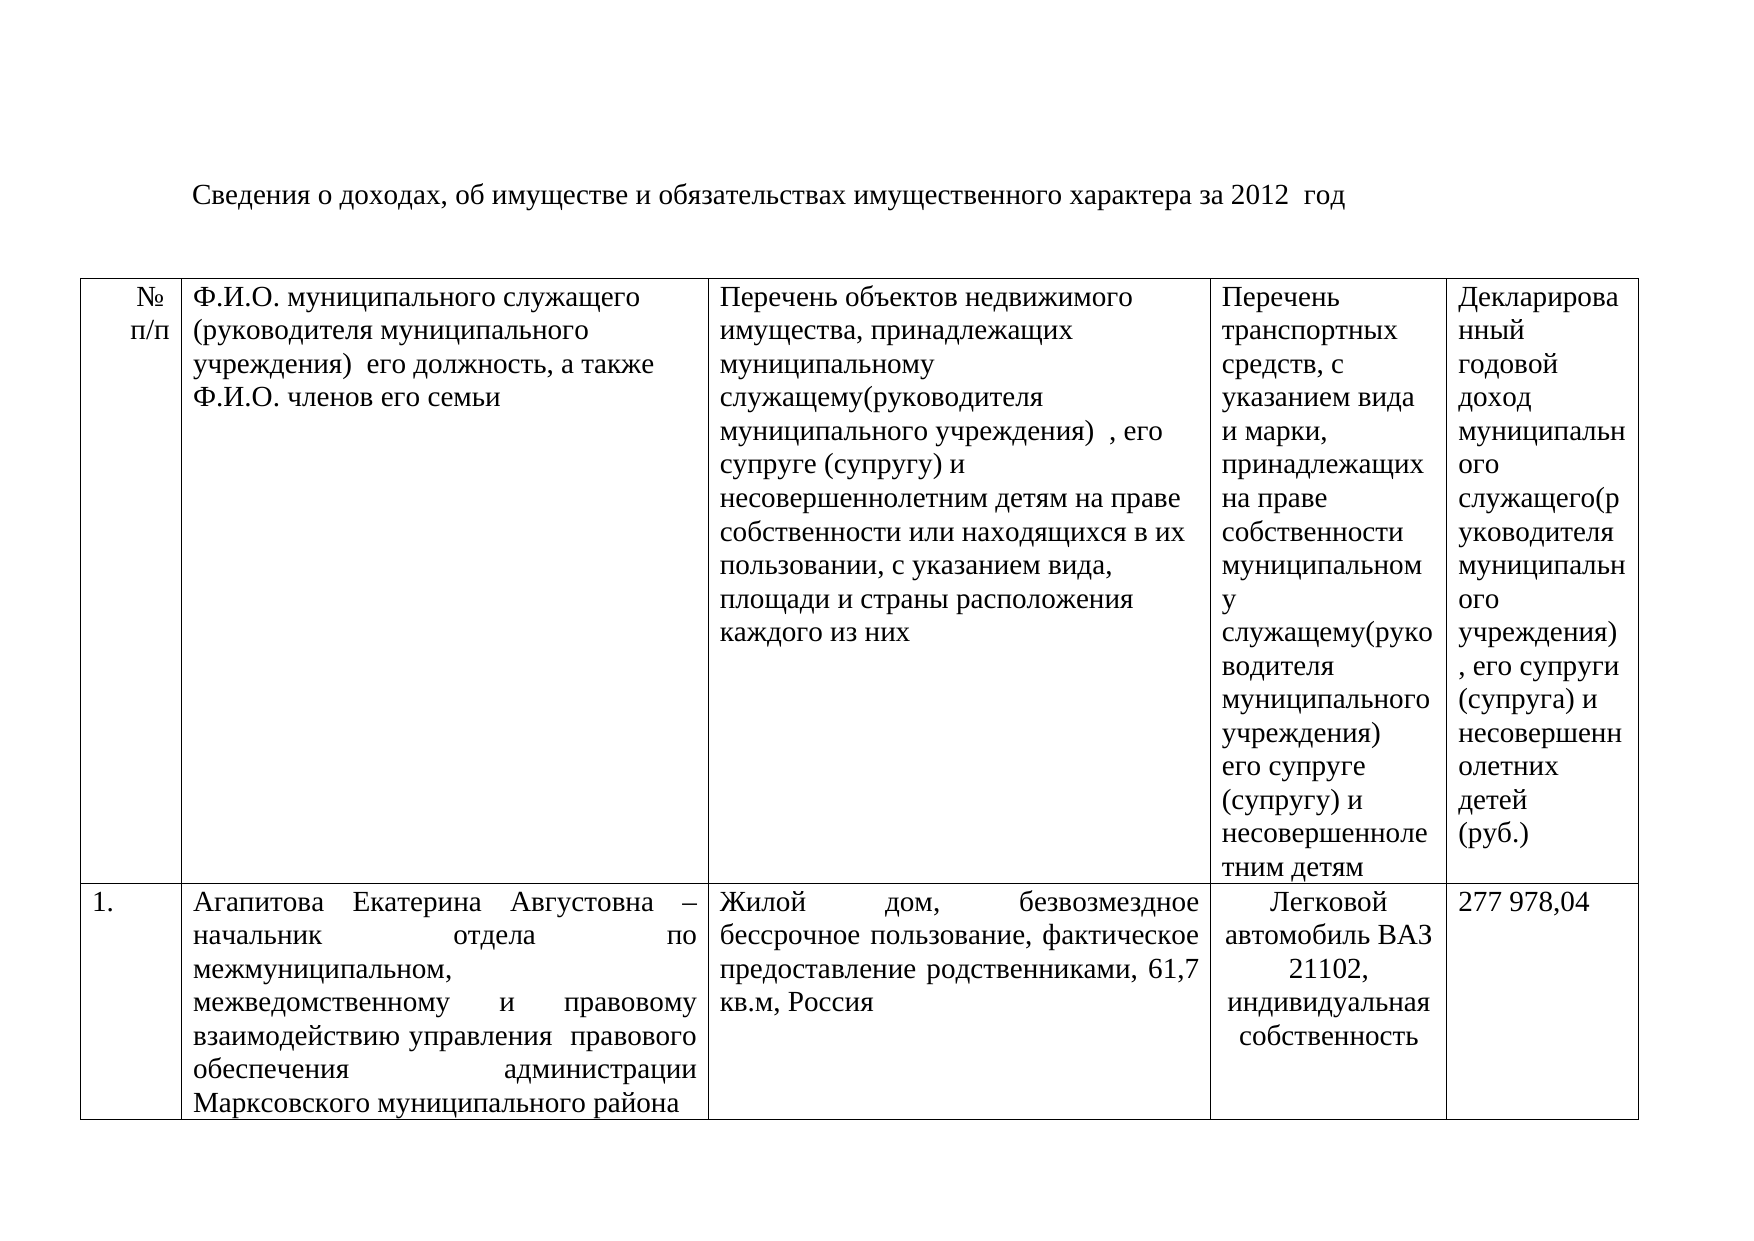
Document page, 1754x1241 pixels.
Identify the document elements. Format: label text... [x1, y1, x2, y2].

table_cell 277 978,04 [1447, 884, 1638, 1118]
table_cell Легковой автомобиль ВАЗ 21102, индивидуальная собственность [1211, 884, 1446, 1118]
table_header Ф.И.О. муниципального служащего (руководителя муниципального учреждения) его должность, а также Ф.И.О. членов его семьи [182, 279, 708, 883]
table_cell Агапитова Екатерина Августовна – начальник отдела по межмуниципальном, межведомственному и правовому взаимодействию управления правового обеспечения администрации Марксовского муниципального района [182, 884, 708, 1118]
table_cell Жилой дом, безвозмездное бессрочное пользование, фактическое предоставление родственниками, 61,7 кв.м, Россия [709, 884, 1210, 1118]
table_header № п/п [81, 279, 181, 883]
table_header Перечень объектов недвижимого имущества, принадлежащих муниципальному служащему(руководителя муниципального учреждения) , его супруге (супругу) и несовершеннолетним детям на праве собственности или находящихся в их пользовании, с указанием вида, площади и страны расположения каждого из них [709, 279, 1210, 883]
table_header Перечень транспортных средств, с указанием вида и марки, принадлежащих на праве собственности муниципальному служащему(руководителя муниципального учреждения) его супруге (супругу) и несовершеннолетним детям [1211, 279, 1446, 883]
text Сведения о доходах, об имуществе и обязательствах имущественного характера за 2012 год [118, 177, 1636, 211]
table_cell [81, 884, 181, 1118]
table_header Декларированный годовой доход муниципального служащего(руководителя муниципального учреждения) , его супруги (супруга) и несовершеннолетних детей (руб.) [1447, 279, 1638, 883]
